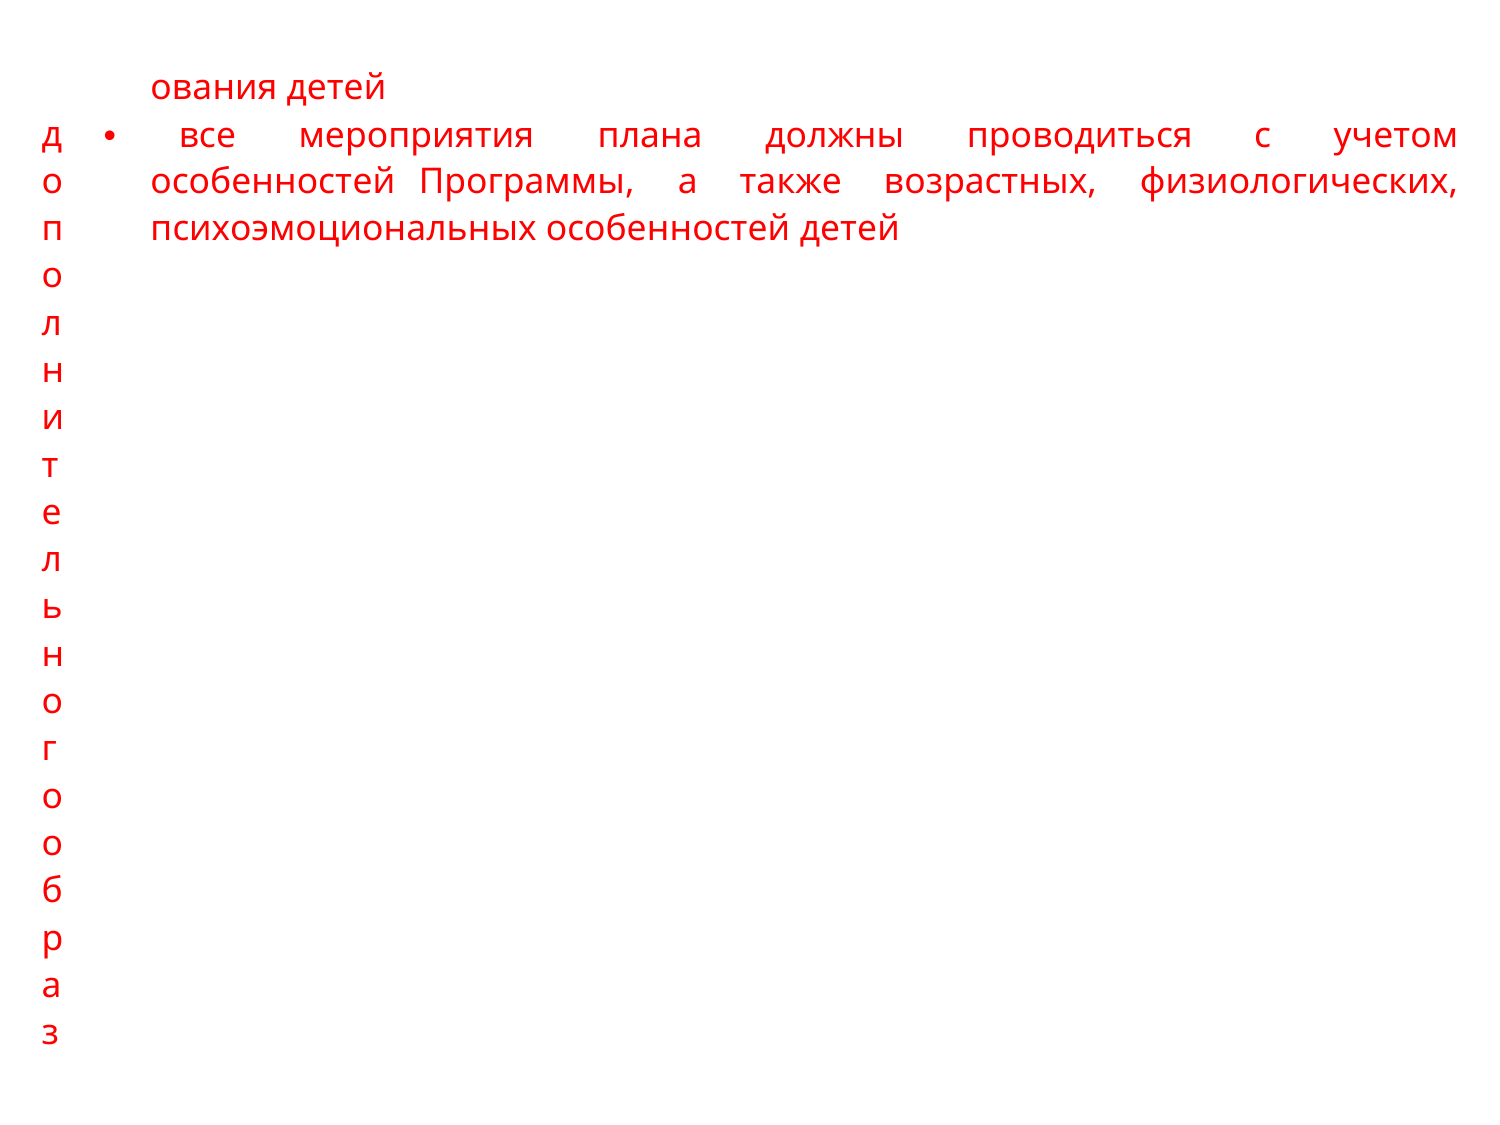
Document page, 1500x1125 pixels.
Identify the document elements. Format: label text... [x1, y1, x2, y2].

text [103, 62, 1457, 109]
text • все мероприятия плана должны проводиться с учетом особенностей Программы, а также возрастных, физиологических, психоэмоциональных особенностей детей [103, 109, 1458, 251]
text • ДОО вправе наряду с указанными в плане, проводить иные мероприятия, согласно ключевым направлениям воспитания и дополнительного образования детей [41, 62, 72, 1055]
